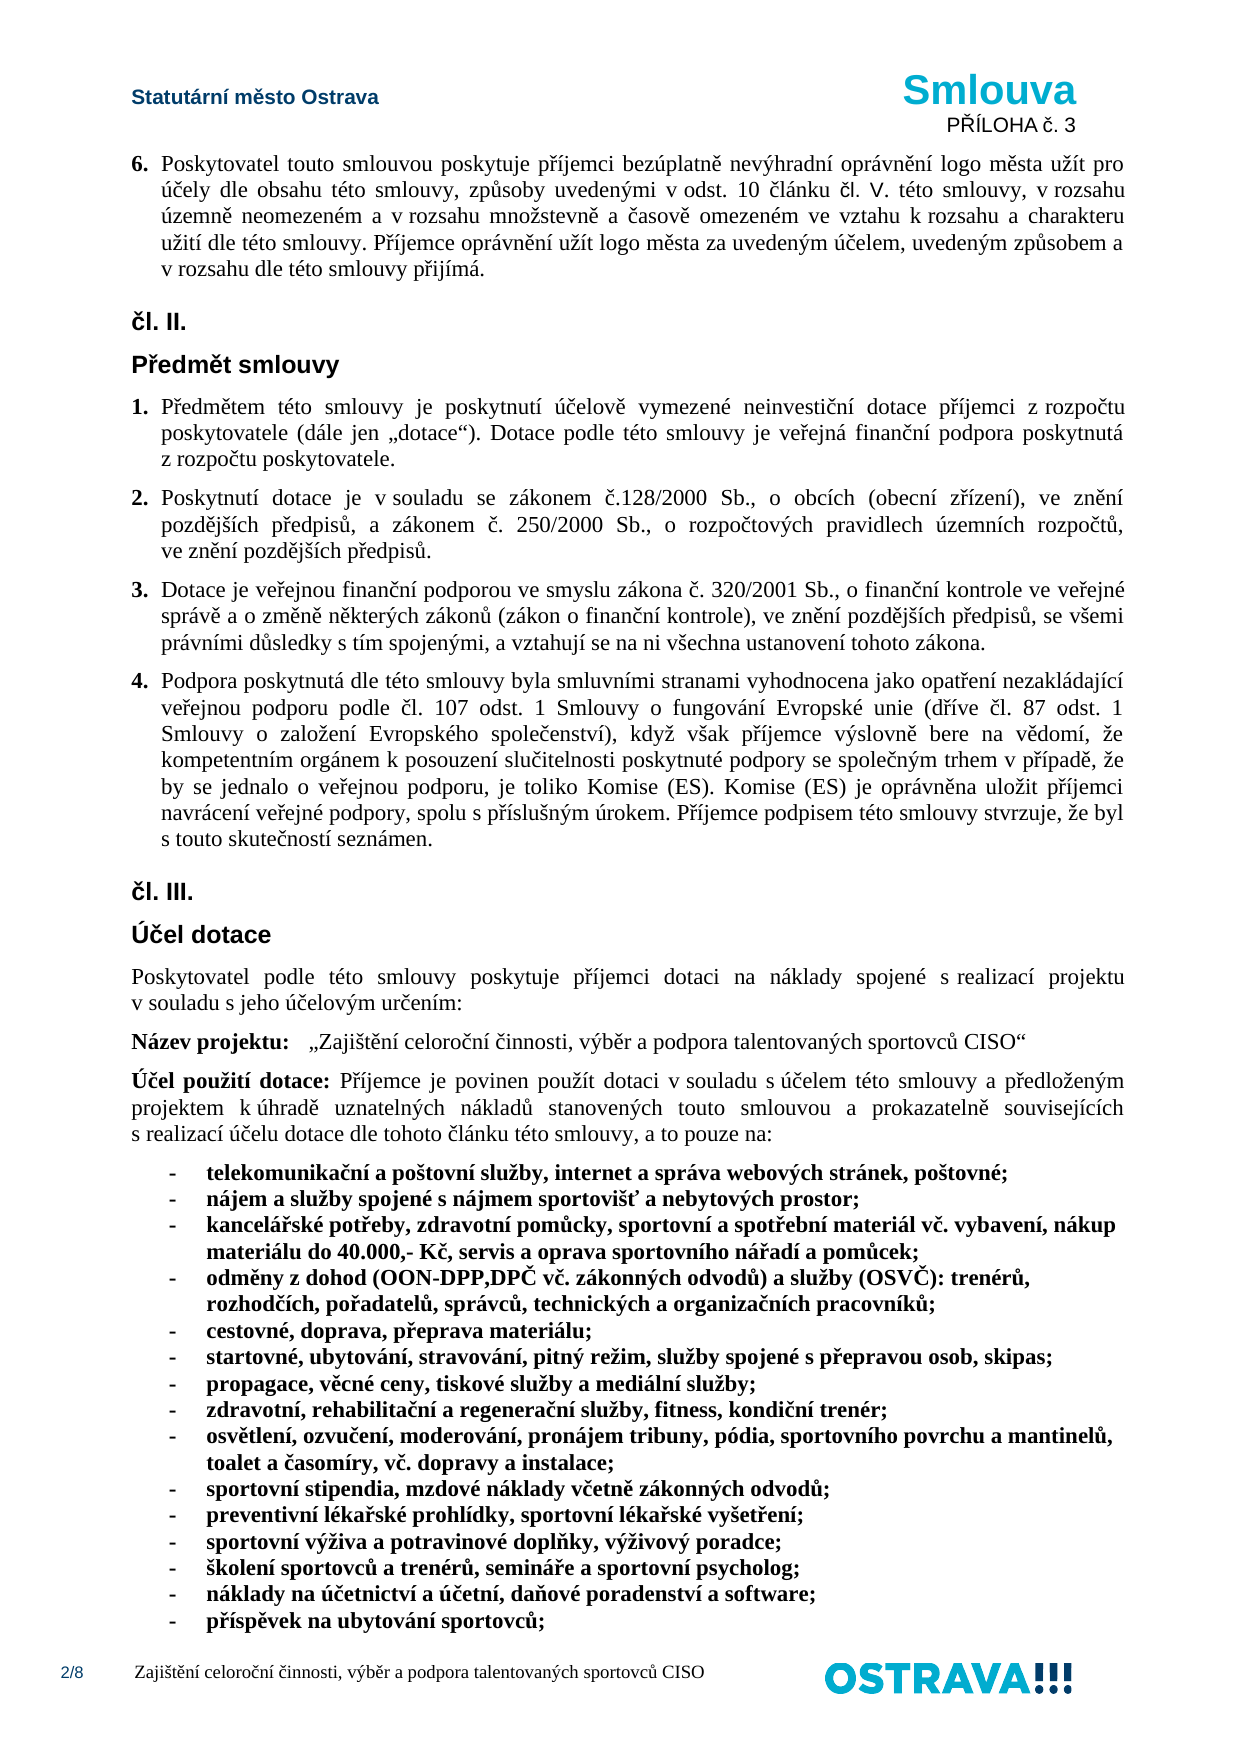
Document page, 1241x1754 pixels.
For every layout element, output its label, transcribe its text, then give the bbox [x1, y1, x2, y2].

list školení sportovců a trenérů, semináře a sportovní psycholog; [169, 1554, 1125, 1580]
list Dotace je veřejnou finanční podporou ve smyslu zákona č. 320/2001 Sb., o finanční kontrole ve veřejné správě a o změně některých zákonů (zákon o finanční kontrole), ve znění pozdějších předpisů, se všemi právními důsledky s tím spojenými, a vztahují se na ni všechna ustanovení tohoto zákona. [131, 576, 1125, 655]
text Název projektu: „Zajištění celoroční činnosti, výběr a podpora talentovaných sportovců CISO“ [131, 1028, 1125, 1055]
list osvětlení, ozvučení, moderování, pronájem tribuny, pódia, sportovního povrchu a mantinelů, toalet a časomíry, vč. dopravy a instalace; [169, 1422, 1125, 1475]
list příspěvek na ubytování sportovců; [169, 1607, 1125, 1633]
list telekomunikační a poštovní služby, internet a správa webových stránek, poštovné; [169, 1159, 1125, 1185]
subtitle Účel dotace [131, 877, 1125, 949]
list preventivní lékařské prohlídky, sportovní lékařské vyšetření; [169, 1501, 1125, 1528]
subtitle Předmět smlouvy [131, 306, 1125, 378]
list sportovní stipendia, mzdové náklady včetně zákonných odvodů; [169, 1475, 1125, 1501]
list cestovné, doprava, přeprava materiálu; [169, 1317, 1125, 1343]
list Poskytovatel touto smlouvou poskytuje příjemci bezúplatně nevýhradní oprávnění logo města užít pro účely dle obsahu této smlouvy, způsoby uvedenými v odst. 10 článku čl. V. této smlouvy, v rozsahu územně neomezeném a v rozsahu množstevně a časově omezeném ve vztahu k rozsahu a charakteru užití dle této smlouvy. Příjemce oprávnění užít logo města za uvedeným účelem, uvedeným způsobem a v rozsahu dle této smlouvy přijímá. [131, 150, 1125, 281]
list zdravotní, rehabilitační a regenerační služby, fitness, kondiční trenér; [169, 1396, 1125, 1422]
list Poskytnutí dotace je v souladu se zákonem č.128/2000 Sb., o obcích (obecní zřízení), ve znění pozdějších předpisů, a zákonem č. 250/2000 Sb., o rozpočtových pravidlech územních rozpočtů, ve znění pozdějších předpisů. [131, 484, 1125, 563]
list propagace, věcné ceny, tiskové služby a mediální služby; [169, 1369, 1125, 1396]
text Účel použití dotace: Příjemce je povinen použít dotaci v souladu s účelem této smlouvy a předloženým projektem k úhradě uznatelných nákladů stanovených touto smlouvou a prokazatelně souvisejících s realizací účelu dotace dle tohoto článku této smlouvy, a to pouze na: [131, 1067, 1125, 1146]
list nájem a služby spojené s nájmem sportovišť a nebytových prostor; [169, 1185, 1125, 1211]
list sportovní výživa a potravinové doplňky, výživový poradce; [169, 1528, 1125, 1554]
list náklady na účetnictví a účetní, daňové poradenství a software; [169, 1580, 1125, 1607]
picture [825, 1663, 1072, 1694]
list odměny z dohod (OON-DPP,DPČ vč. zákonných odvodů) a služby (OSVČ): trenérů, rozhodčích, pořadatelů, správců, technických a organizačních pracovníků; [169, 1264, 1125, 1317]
text Poskytovatel podle této smlouvy poskytuje příjemci dotaci na náklady spojené s realizací projektu v souladu s jeho účelovým určením: [131, 963, 1125, 1016]
list Předmětem této smlouvy je poskytnutí účelově vymezené neinvestiční dotace příjemci z rozpočtu poskytovatele (dále jen „dotace“). Dotace podle této smlouvy je veřejná finanční podpora poskytnutá z rozpočtu poskytovatele. [131, 393, 1125, 472]
list kancelářské potřeby, zdravotní pomůcky, sportovní a spotřební materiál vč. vybavení, nákup materiálu do 40.000,- Kč, servis a oprava sportovního nářadí a pomůcek; [169, 1211, 1125, 1264]
list startovné, ubytování, stravování, pitný režim, služby spojené s přepravou osob, skipas; [169, 1343, 1125, 1369]
list Podpora poskytnutá dle této smlouvy byla smluvními stranami vyhodnocena jako opatření nezakládající veřejnou podporu podle čl. 107 odst. 1 Smlouvy o fungování Evropské unie (dříve čl. 87 odst. 1 Smlouvy o založení Evropského společenství), když však příjemce výslovně bere na vědomí, že kompetentním orgánem k posouzení slučitelnosti poskytnuté podpory se společným trhem v případě, že by se jednalo o veřejnou podporu, je toliko Komise (ES). Komise (ES) je oprávněna uložit příjemci navrácení veřejné podpory, spolu s příslušným úrokem. Příjemce podpisem této smlouvy stvrzuje, že byl s touto skutečností seznámen. [131, 667, 1125, 852]
